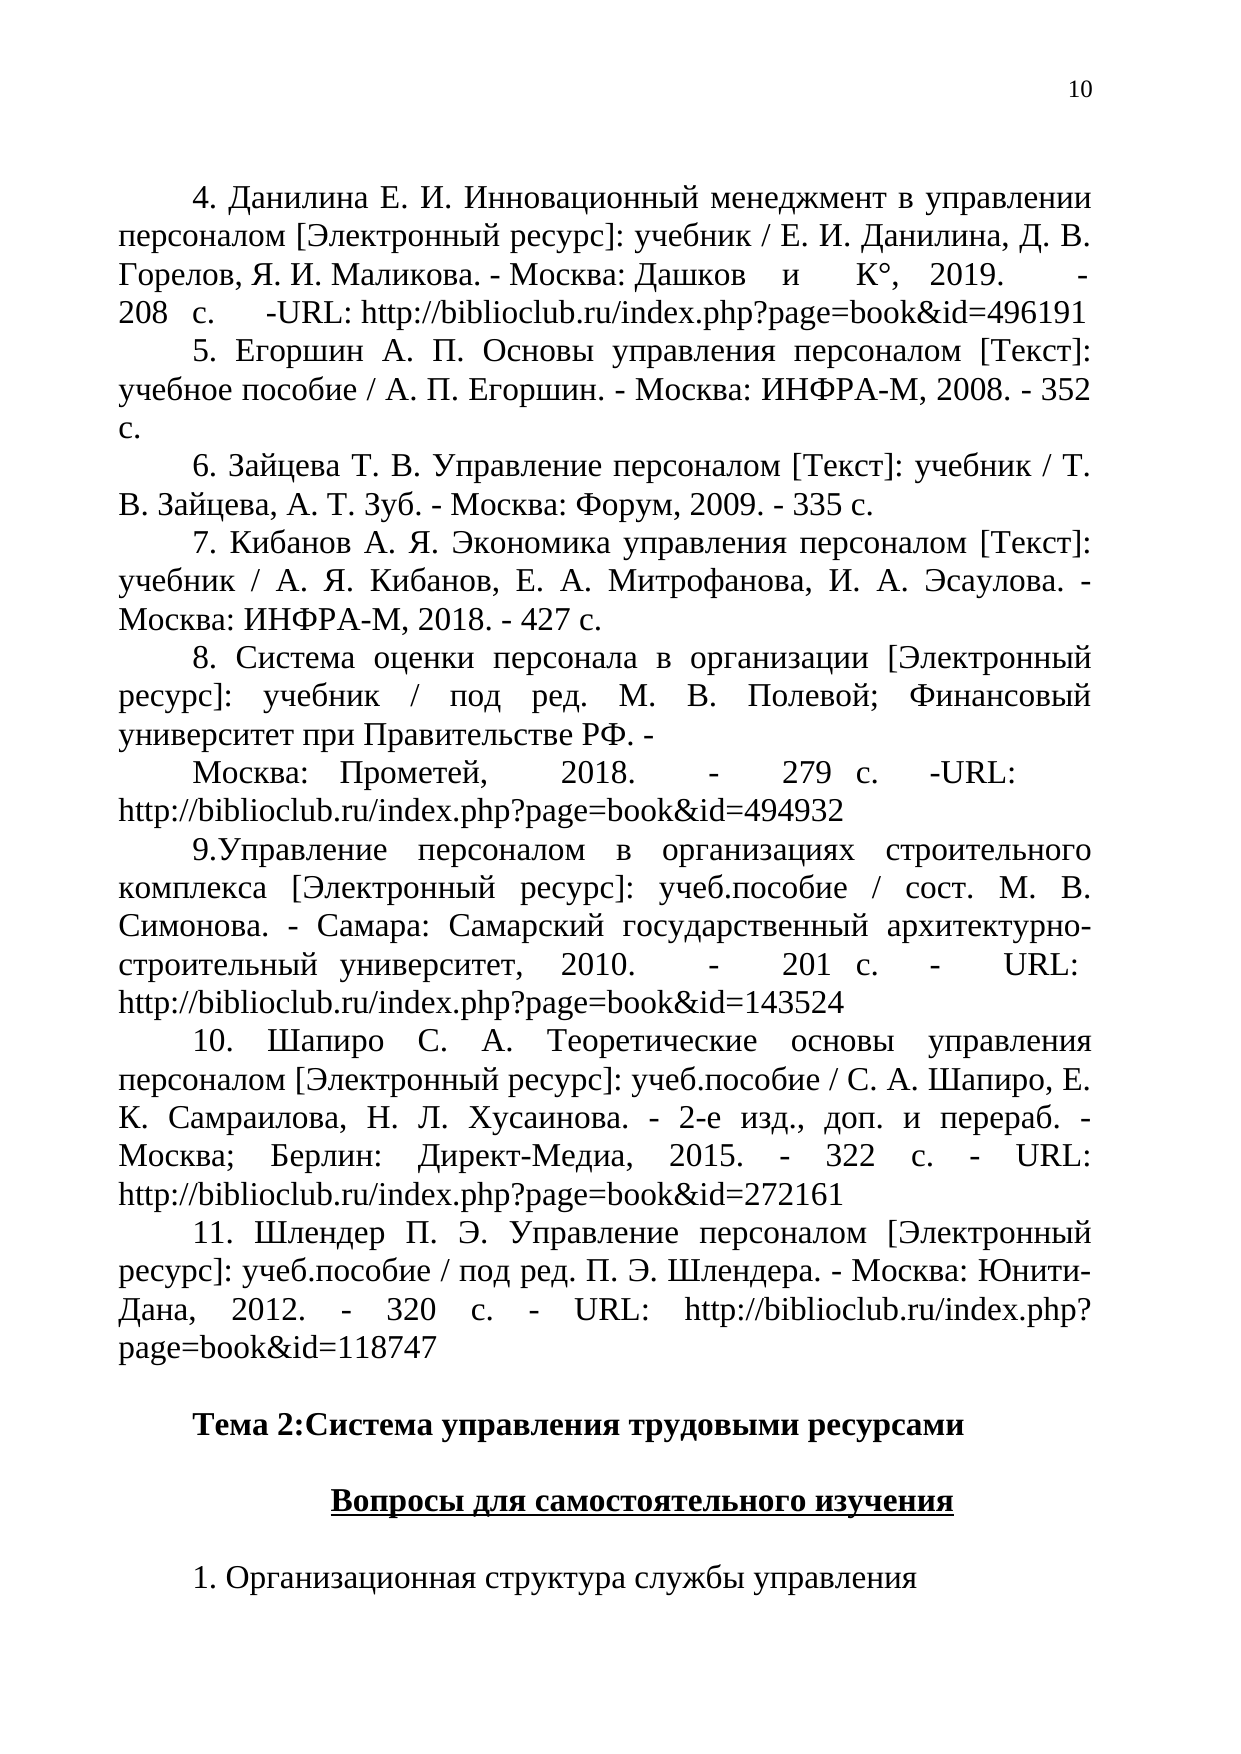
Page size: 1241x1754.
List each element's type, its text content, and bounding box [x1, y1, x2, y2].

text Тема 2:Система управления трудовыми ресурсами [118, 1404, 1092, 1442]
text Москва: Прометей, 2018. - 279 с. -URL: http://biblioclub.ru/index.php?page=book&id=494932 [118, 752, 1092, 829]
text 8. Система оценки персонала в организации [Электронный ресурс]: учебник / под ред. М. В. Полевой; Финансовый университет при Правительстве РФ. - [118, 637, 1092, 752]
text 11. Шлендер П. Э. Управление персоналом [Электронный ресурс]: учеб.пособие / под ред. П. Э. Шлендера. - Москва: Юнити-Дана, 2012. - 320 с. - URL: http://biblioclub.ru/index.php?page=book&id=118747 [118, 1212, 1092, 1366]
text Вопросы для самостоятельного изучения [118, 1481, 1092, 1519]
text 7. Кибанов А. Я. Экономика управления персоналом [Текст]: учебник / А. Я. Кибанов, Е. А. Митрофанова, И. А. Эсаулова. - Москва: ИНФРА-М, 2018. - 427 с. [118, 522, 1092, 637]
text 4. Данилина Е. И. Инновационный менеджмент в управлении персоналом [Электронный ресурс]: учебник / Е. И. Данилина, Д. В. Горелов, Я. И. Маликова. - Москва: Дашков и К°, 2019. -208 с. -URL: http://biblioclub.ru/index.php?page=book&id=496191 [118, 177, 1092, 331]
text 5. Егоршин А. П. Основы управления персоналом [Текст]: учебное пособие / А. П. Егоршин. - Москва: ИНФРА-М, 2008. - 352 с. [118, 331, 1092, 446]
text 6. Зайцева Т. В. Управление персоналом [Текст]: учебник / Т. В. Зайцева, А. Т. Зуб. - Москва: Форум, 2009. - 335 с. [118, 446, 1092, 522]
text 1. Организационная структура службы управления [118, 1557, 1092, 1596]
text 9.Управление персоналом в организациях строительного комплекса [Электронный ресурс]: учеб.пособие / сост. М. В. Симонова. - Самара: Самарский государственный архитектурно-строительный университет, 2010. - 201 с. - URL: http://biblioclub.ru/index.php?page=book&id=143524 [118, 829, 1092, 1021]
text 10. Шапиро С. А. Теоретические основы управления персоналом [Электронный ресурс]: учеб.пособие / С. А. Шапиро, Е. К. Самраилова, Н. Л. Хусаинова. - 2-е изд., доп. и перераб. - Москва; Берлин: Директ-Медиа, 2015. - 322 с. - URL: http://biblioclub.ru/index.php?page=book&id=272161 [118, 1021, 1092, 1212]
